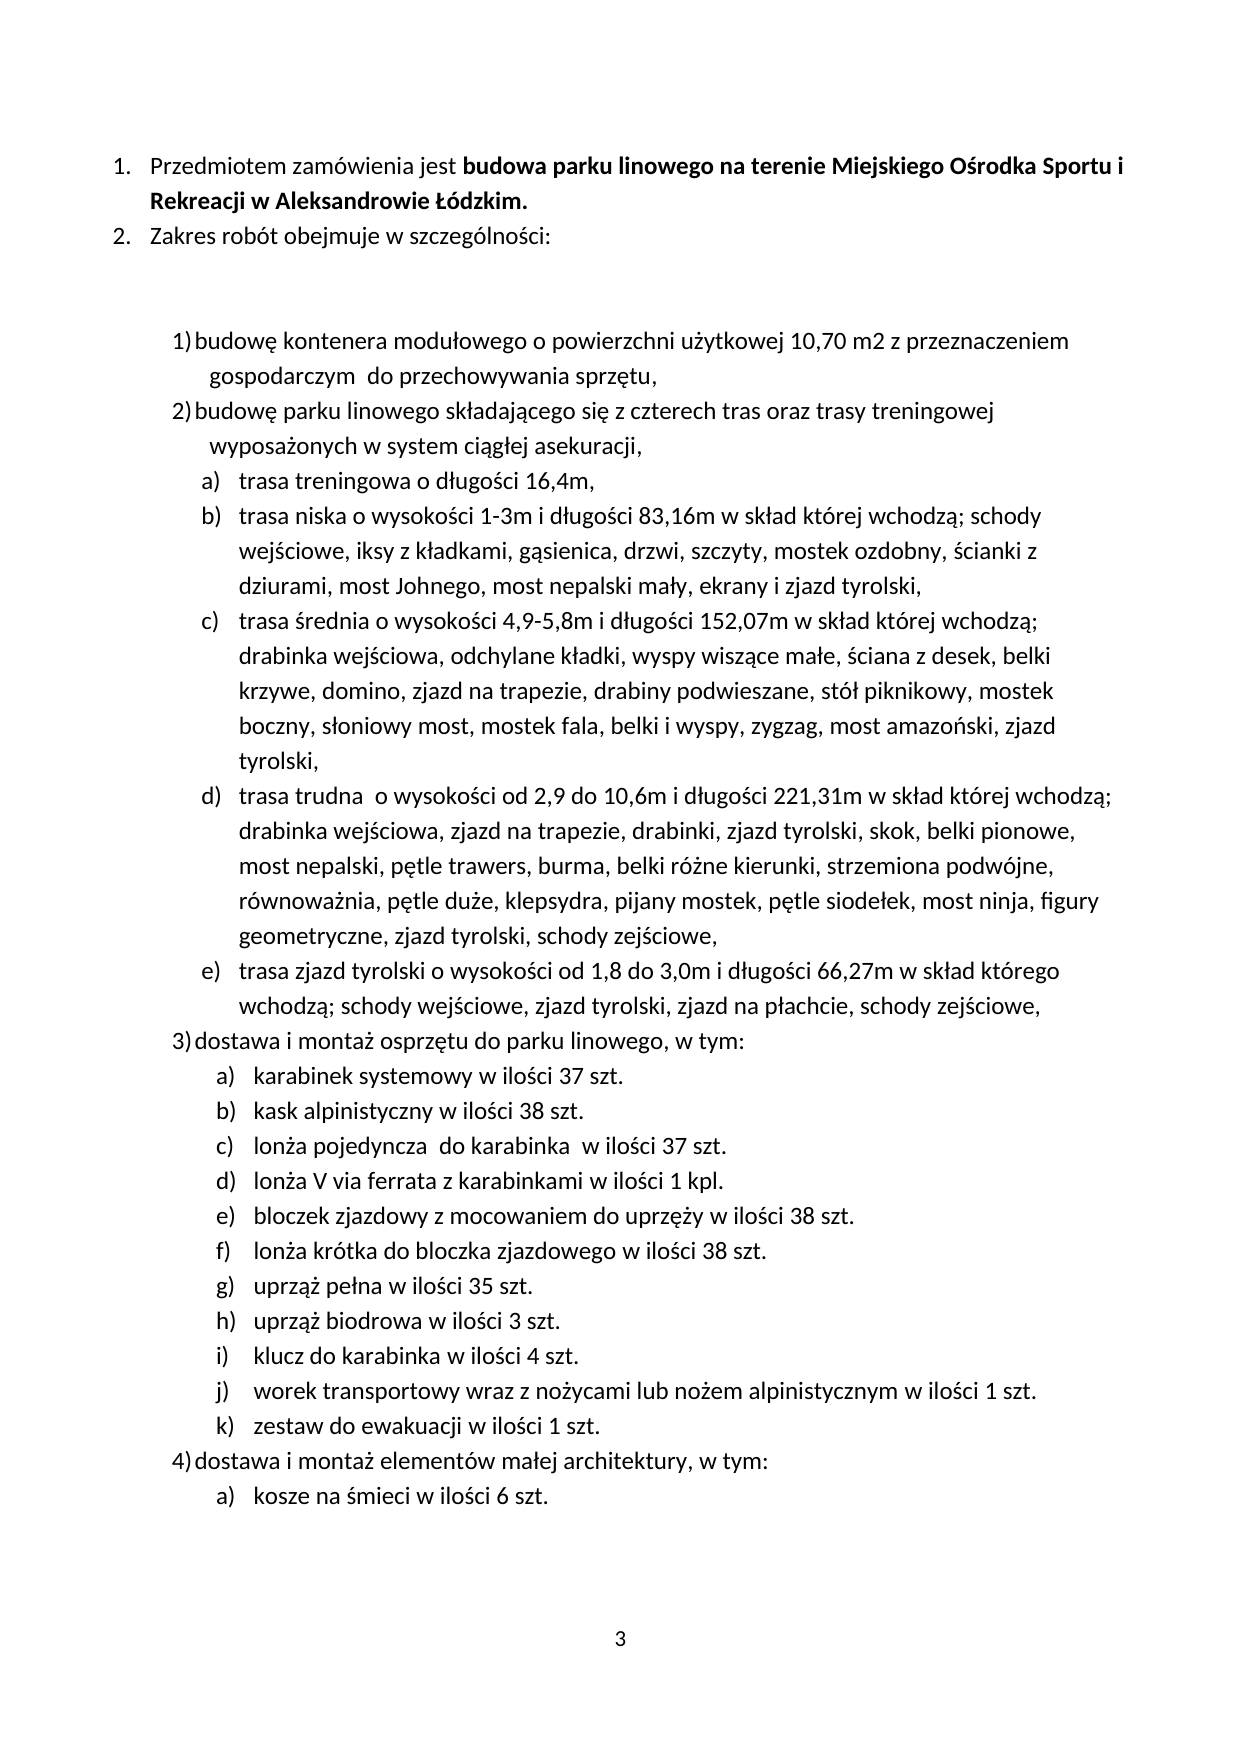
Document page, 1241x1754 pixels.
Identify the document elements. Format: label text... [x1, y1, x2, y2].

list uprząż pełna w ilości 35 szt. [216, 1270, 1128, 1301]
list budowę parku linowego składającego się z czterech tras oraz trasy treningowej wyposażonych w system ciągłej asekuracji, [172, 395, 1128, 461]
list trasa treningowa o długości 16,4m, [201, 465, 1128, 496]
list uprząż biodrowa w ilości 3 szt. [216, 1305, 1128, 1336]
list kosze na śmieci w ilości 6 szt. [216, 1480, 1128, 1511]
list klucz do karabinka w ilości 4 szt. [216, 1340, 1128, 1371]
list trasa zjazd tyrolski o wysokości od 1,8 do 3,0m i długości 66,27m w skład którego wchodzą; schody wejściowe, zjazd tyrolski, zjazd na płachcie, schody zejściowe, [201, 955, 1128, 1021]
list zestaw do ewakuacji w ilości 1 szt. [216, 1410, 1128, 1441]
list Zakres robót obejmuje w szczególności: [112, 220, 1128, 251]
list bloczek zjazdowy z mocowaniem do uprzęży w ilości 38 szt. [216, 1200, 1128, 1231]
list lonża pojedyncza do karabinka w ilości 37 szt. [216, 1130, 1128, 1161]
list kask alpinistyczny w ilości 38 szt. [216, 1095, 1128, 1126]
list dostawa i montaż osprzętu do parku linowego, w tym: [172, 1025, 1128, 1056]
list trasa średnia o wysokości 4,9-5,8m i długości 152,07m w skład której wchodzą; drabinka wejściowa, odchylane kładki, wyspy wiszące małe, ściana z desek, belki krzywe, domino, zjazd na trapezie, drabiny podwieszane, stół piknikowy, mostek boczny, słoniowy most, mostek fala, belki i wyspy, zygzag, most amazoński, zjazd tyrolski, [201, 605, 1128, 776]
list Przedmiotem zamówienia jest budowa parku linowego na terenie Miejskiego Ośrodka Sportu i Rekreacji w Aleksandrowie Łódzkim. [112, 150, 1128, 216]
list worek transportowy wraz z nożycami lub nożem alpinistycznym w ilości 1 szt. [216, 1375, 1128, 1406]
list karabinek systemowy w ilości 37 szt. [216, 1060, 1128, 1091]
list trasa trudna o wysokości od 2,9 do 10,6m i długości 221,31m w skład której wchodzą; drabinka wejściowa, zjazd na trapezie, drabinki, zjazd tyrolski, skok, belki pionowe, most nepalski, pętle trawers, burma, belki różne kierunki, strzemiona podwójne, równoważnia, pętle duże, klepsydra, pijany mostek, pętle siodełek, most ninja, figury geometryczne, zjazd tyrolski, schody zejściowe, [201, 780, 1128, 951]
list trasa niska o wysokości 1-3m i długości 83,16m w skład której wchodzą; schody wejściowe, iksy z kładkami, gąsienica, drzwi, szczyty, mostek ozdobny, ścianki z dziurami, most Johnego, most nepalski mały, ekrany i zjazd tyrolski, [201, 500, 1128, 601]
list lonża V via ferrata z karabinkami w ilości 1 kpl. [216, 1165, 1128, 1196]
list budowę kontenera modułowego o powierzchni użytkowej 10,70 m2 z przeznaczeniem gospodarczym do przechowywania sprzętu, [172, 325, 1128, 391]
list lonża krótka do bloczka zjazdowego w ilości 38 szt. [216, 1235, 1128, 1266]
list dostawa i montaż elementów małej architektury, w tym: [172, 1445, 1128, 1476]
